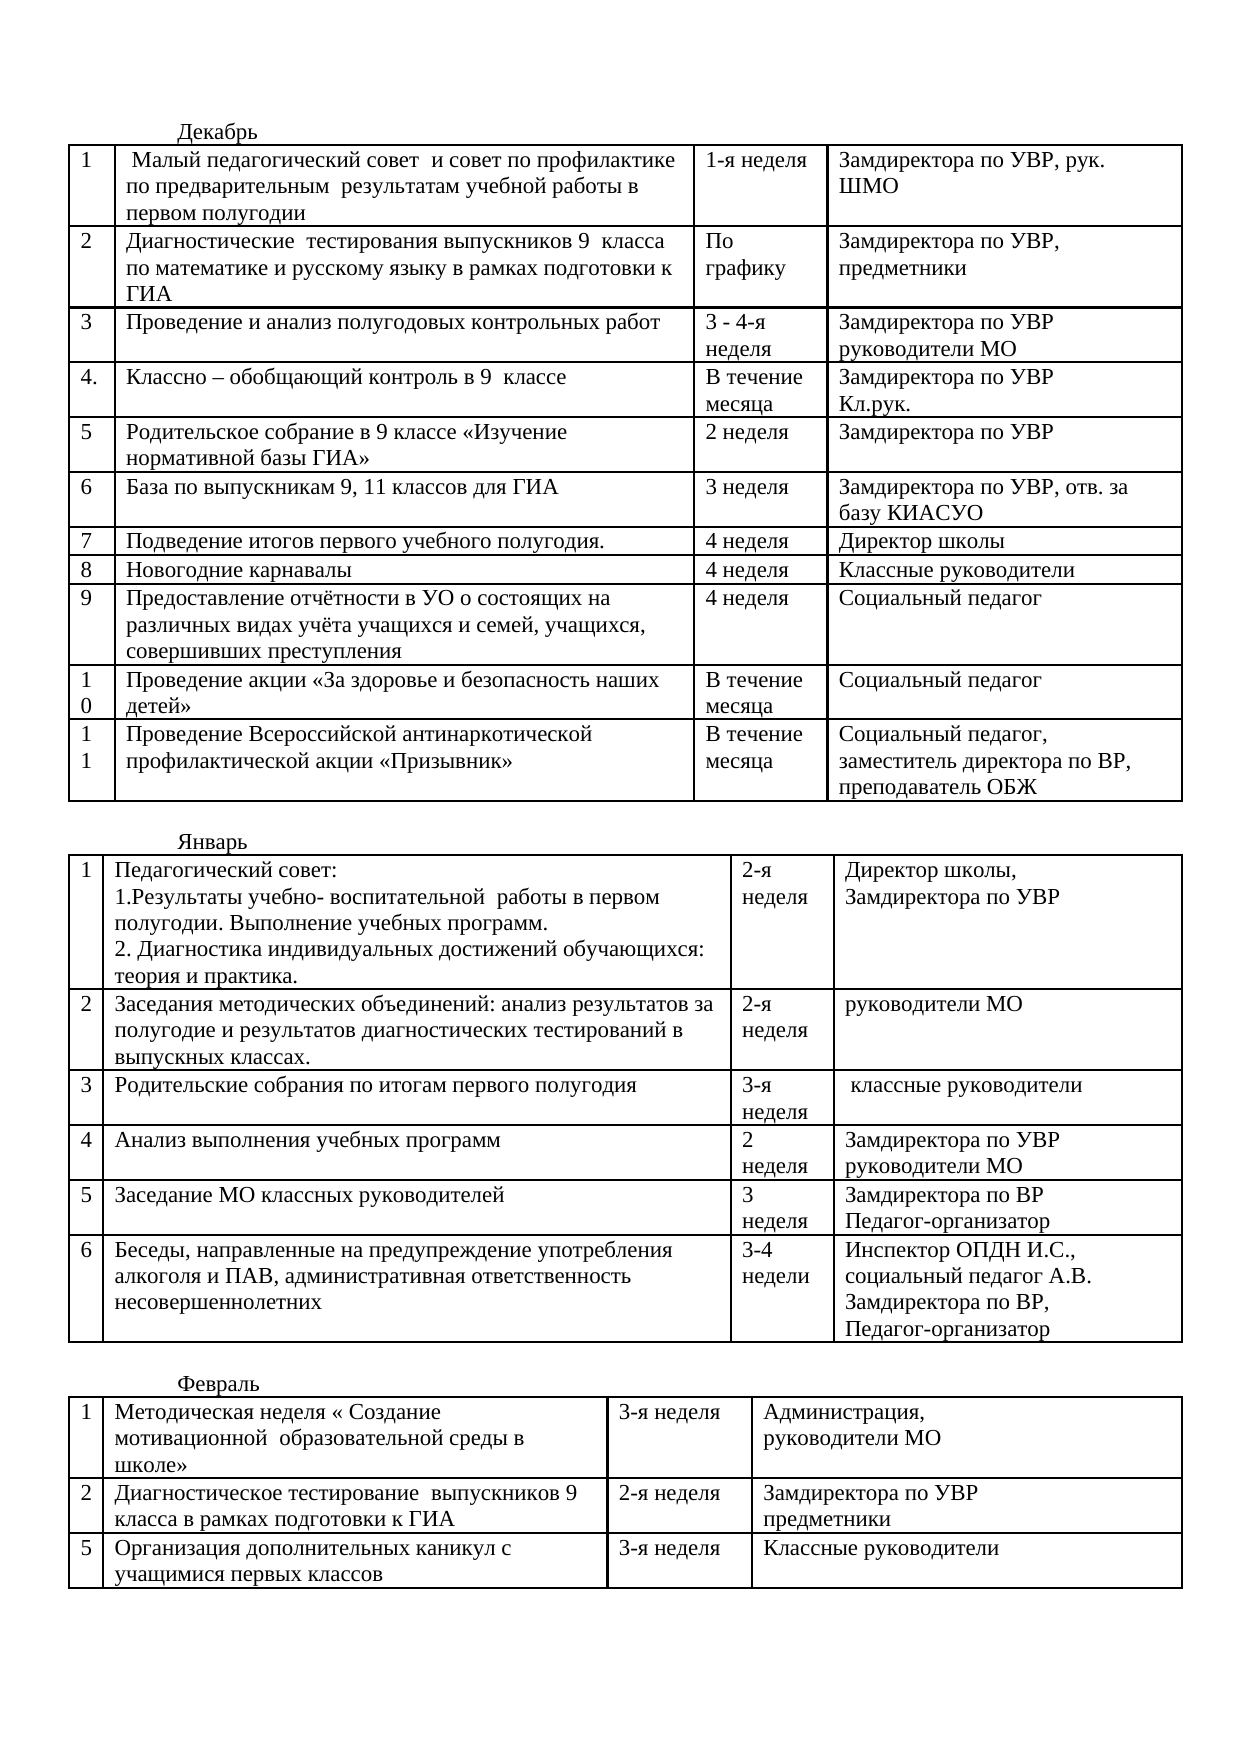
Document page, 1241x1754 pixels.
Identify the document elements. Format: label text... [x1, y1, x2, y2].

text Январь [177, 828, 1153, 854]
table_cell Подведение итогов первого учебного полугодия. [116, 528, 693, 554]
table_header Методическая неделя « Создание мотивационной образовательной среды в школе» [104, 1398, 606, 1477]
table_cell 2 [70, 990, 102, 1069]
table_cell 3 [70, 1071, 102, 1124]
table_cell 4 неделя [695, 528, 826, 554]
table_cell Замдиректора по УВР, предметники [829, 227, 1181, 306]
table_cell 8 [70, 556, 114, 582]
table_cell 6 [70, 473, 114, 526]
table_cell Инспектор ОПДН И.С., социальный педагог А.В. Замдиректора по ВР, Педагог-организатор [835, 1236, 1181, 1341]
text Декабрь [177, 118, 1153, 144]
table_header Малый педагогический совет и совет по профилактике по предварительным результатам учебной работы в первом полугодии [116, 146, 693, 225]
table_cell Проведение акции «За здоровье и безопасность наших детей» [116, 666, 693, 718]
table_cell 6 [70, 1236, 102, 1341]
table_cell Заседания методических объединений: анализ результатов за полугодие и результатов диагностических тестирований в выпускных классах. [104, 990, 730, 1069]
table_cell Анализ выполнения учебных программ [104, 1126, 730, 1179]
table_cell 3 неделя [695, 473, 826, 526]
table_cell 5 [70, 1181, 102, 1234]
table_cell 2-я неделя [609, 1479, 751, 1532]
table_cell Организация дополнительных каникул с учащимися первых классов [104, 1534, 606, 1587]
table_cell Замдиректора по УВР Кл.рук. [829, 363, 1181, 416]
table_cell 2 [70, 227, 114, 306]
table_header 1 [70, 1398, 102, 1477]
table_cell 5 [70, 418, 114, 471]
table_cell 4 неделя [695, 585, 826, 663]
table_cell 7 [70, 528, 114, 554]
table_header 1 [70, 856, 102, 988]
table_cell руководители МО [835, 990, 1181, 1069]
table_cell Родительское собрание в 9 классе «Изучение нормативной базы ГИА» [116, 418, 693, 471]
table_header Замдиректора по УВР, рук. ШМО [829, 146, 1181, 225]
table_cell классные руководители [835, 1071, 1181, 1124]
table_cell Замдиректора по УВР руководители МО [829, 309, 1181, 361]
table_cell Проведение и анализ полугодовых контрольных работ [116, 309, 693, 361]
table_cell Предоставление отчётности в УО о состоящих на различных видах учёта учащихся и семей, учащихся, совершивших преступления [116, 585, 693, 663]
table_cell 5 [70, 1534, 102, 1587]
table_header 2-я неделя [732, 856, 833, 988]
table_cell 4. [70, 363, 114, 416]
table_cell Родительские собрания по итогам первого полугодия [104, 1071, 730, 1124]
table_cell 11 [70, 720, 114, 799]
table_cell Заседание МО классных руководителей [104, 1181, 730, 1234]
table_cell Беседы, направленные на предупреждение употребления алкоголя и ПАВ, административная ответственность несовершеннолетних [104, 1236, 730, 1341]
table_cell Новогодние карнавалы [116, 556, 693, 582]
table_cell 4 [70, 1126, 102, 1179]
table_cell 3 неделя [732, 1181, 833, 1234]
table_cell Замдиректора по УВР предметники [753, 1479, 1181, 1532]
table_cell Классные руководители [753, 1534, 1181, 1587]
table_cell 3-я неделя [609, 1534, 751, 1587]
table_header Администрация, руководители МО [753, 1398, 1181, 1477]
table_cell База по выпускникам 9, 11 классов для ГИА [116, 473, 693, 526]
table_cell 2 неделя [732, 1126, 833, 1179]
table_cell В течение месяца [695, 363, 826, 416]
table_cell 3 [70, 309, 114, 361]
table_cell В течение месяца [695, 666, 826, 718]
table_cell Диагностическое тестирование выпускников 9 класса в рамках подготовки к ГИА [104, 1479, 606, 1532]
table_cell 9 [70, 585, 114, 663]
table_header 1 [70, 146, 114, 225]
table_cell 3-4 недели [732, 1236, 833, 1341]
table_cell Замдиректора по УВР [829, 418, 1181, 471]
table_cell 3 - 4-я неделя [695, 309, 826, 361]
table_header 1-я неделя [695, 146, 826, 225]
table_cell 2 [70, 1479, 102, 1532]
table_cell Директор школы [829, 528, 1181, 554]
table_cell 2-я неделя [732, 990, 833, 1069]
table_cell Замдиректора по УВР руководители МО [835, 1126, 1181, 1179]
table_cell По графику [695, 227, 826, 306]
table_cell 3-я неделя [732, 1071, 833, 1124]
text Февраль [177, 1369, 1153, 1396]
table_cell 10 [70, 666, 114, 718]
table_cell Социальный педагог [829, 585, 1181, 663]
table_cell Замдиректора по УВР, отв. за базу КИАСУО [829, 473, 1181, 526]
table_cell Классные руководители [829, 556, 1181, 582]
table_cell Проведение Всероссийской антинаркотической профилактической акции «Призывник» [116, 720, 693, 799]
table_header Директор школы, Замдиректора по УВР [835, 856, 1181, 988]
table_cell 2 неделя [695, 418, 826, 471]
table_cell В течение месяца [695, 720, 826, 799]
table_cell Классно – обобщающий контроль в 9 классе [116, 363, 693, 416]
table_cell Замдиректора по ВР Педагог-организатор [835, 1181, 1181, 1234]
table_cell Социальный педагог [829, 666, 1181, 718]
table_cell 4 неделя [695, 556, 826, 582]
table_cell Социальный педагог, заместитель директора по ВР, преподаватель ОБЖ [829, 720, 1181, 799]
table_cell Диагностические тестирования выпускников 9 класса по математике и русскому языку в рамках подготовки к ГИА [116, 227, 693, 306]
table_header Педагогический совет: 1.Результаты учебно- воспитательной работы в первом полугодии. Выполнение учебных программ. 2. Диагностика индивидуальных достижений обучающихся: теория и практика. [104, 856, 730, 988]
table_header 3-я неделя [609, 1398, 751, 1477]
